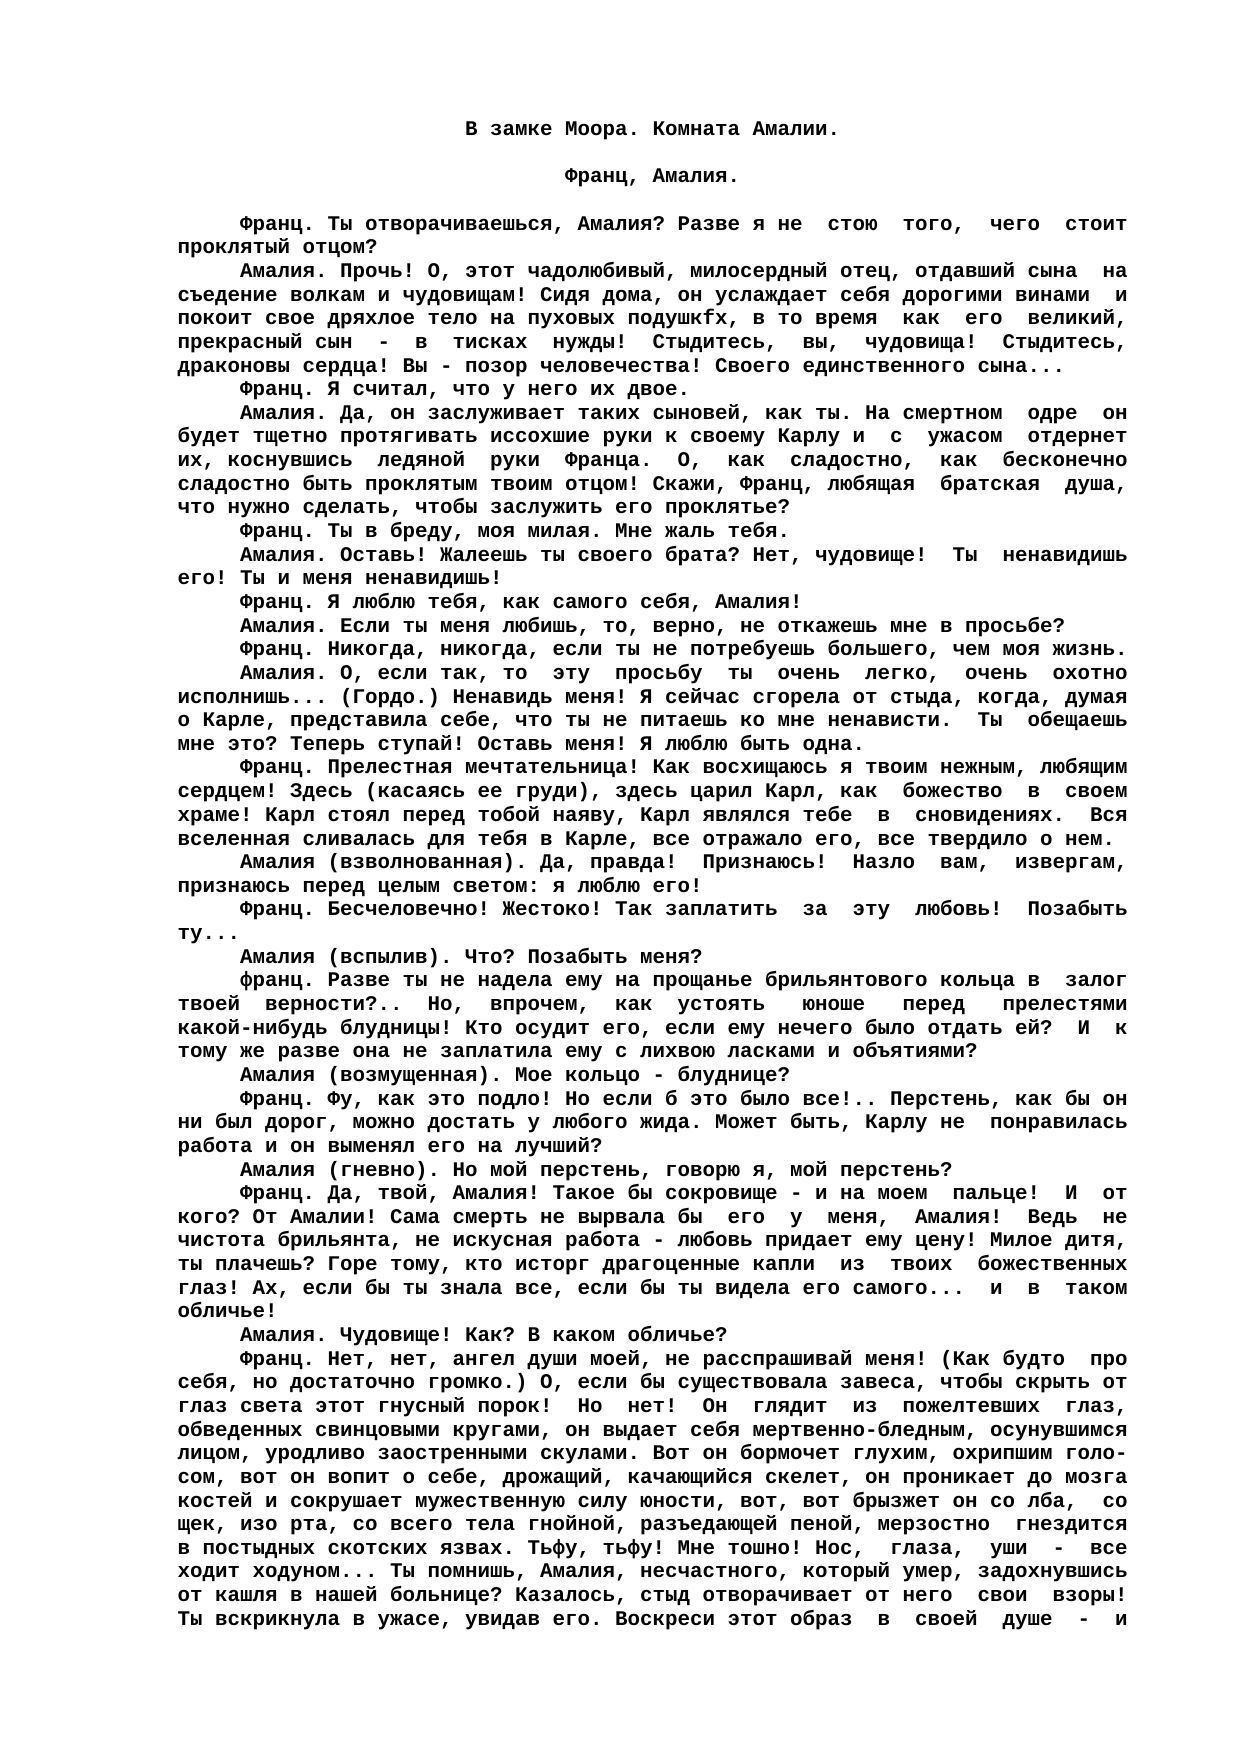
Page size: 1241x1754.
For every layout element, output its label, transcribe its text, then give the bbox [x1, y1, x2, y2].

text ходит ходуном... Ты помнишь, Амалия, несчастного, который умер, задохнувшись [177, 1561, 1152, 1584]
text обведенных свинцовыми кругами, он выдает себя мертвенно-бледным, осунувшимся [177, 1419, 1152, 1442]
text ни был дорог, можно достать у любого жида. Может быть, Карлу не понравилась [177, 1111, 1152, 1135]
text Амалия. Прочь! О, этот чадолюбивый, милосердный отец, отдавший сына на [177, 260, 1152, 284]
text какой-нибудь блудницы! Кто осудит его, если ему нечего было отдать ей? И к [177, 1017, 1152, 1040]
text проклятый отцом? [177, 236, 1152, 260]
text мне это? Теперь ступай! Оставь меня! Я люблю быть одна. [177, 733, 1152, 757]
text его! Ты и меня ненавидишь! [177, 567, 1152, 591]
text глаз! Ах, если бы ты знала все, если бы ты видела его самого... и в таком [177, 1277, 1152, 1300]
text от кашля в нашей больнице? Казалось, стыд отворачивает от него свои взоры! [177, 1584, 1152, 1608]
text Франц. Прелестная мечтательница! Как восхищаюсь я твоим нежным, любящим [177, 757, 1152, 780]
text Франц, Амалия. [177, 165, 1152, 189]
text лицом, уродливо заостренными скулами. Вот он бормочет глухим, охрипшим голо- [177, 1442, 1152, 1466]
text исполнишь... (Гордо.) Ненавидь меня! Я сейчас сгорела от стыда, когда, думая [177, 686, 1152, 709]
text драконовы сердца! Вы - позор человечества! Своего единственного сына... [177, 354, 1152, 378]
text обличье! [177, 1300, 1152, 1324]
text Амалия. О, если так, то эту просьбу ты очень легко, очень охотно [177, 662, 1152, 686]
text будет тщетно протягивать иссохшие руки к своему Карлу и с ужасом отдернет [177, 426, 1152, 449]
text Франц. Да, твой, Амалия! Такое бы сокровище - и на моем пальце! И от [177, 1182, 1152, 1206]
text признаюсь перед целым светом: я люблю его! [177, 875, 1152, 898]
text себя, но достаточно громко.) О, если бы существовала завеса, чтобы скрыть от [177, 1371, 1152, 1395]
text сладостно быть проклятым твоим отцом! Скажи, Франц, любящая братская душа, [177, 473, 1152, 496]
text костей и сокрушает мужественную силу юности, вот, вот брызжет он со лба, со [177, 1489, 1152, 1513]
text ты плачешь? Горе тому, кто исторг драгоценные капли из твоих божественных [177, 1253, 1152, 1277]
text В замке Моора. Комната Амалии. [177, 118, 1152, 142]
text Амалия. Да, он заслуживает таких сыновей, как ты. На смертном одре он [177, 402, 1152, 426]
text храме! Карл стоял перед тобой наяву, Карл являлся тебе в сновидениях. Вся [177, 804, 1152, 827]
text ту... [177, 922, 1152, 946]
text щек, изо рта, со всего тела гнойной, разъедающей пеной, мерзостно гнездится [177, 1513, 1152, 1537]
text что нужно сделать, чтобы заслужить его проклятье? [177, 496, 1152, 520]
text Франц. Я считал, что у него их двое. [177, 378, 1152, 402]
text сом, вот он вопит о себе, дрожащий, качающийся скелет, он проникает до мозга [177, 1466, 1152, 1489]
text глаз света этот гнусный порок! Но нет! Он глядит из пожелтевших глаз, [177, 1395, 1152, 1419]
text Франц. Бесчеловечно! Жестоко! Так заплатить за эту любовь! Позабыть [177, 898, 1152, 922]
text Франц. Ты отворачиваешься, Амалия? Разве я не стою того, чего стоит [177, 213, 1152, 236]
text съедение волкам и чудовищам! Сидя дома, он услаждает себя дорогими винами и [177, 284, 1152, 307]
text Амалия. Если ты меня любишь, то, верно, не откажешь мне в просьбе? [177, 615, 1152, 638]
text в постыдных скотских язвах. Тьфу, тьфу! Мне тошно! Нос, глаза, уши - все [177, 1537, 1152, 1561]
text Амалия (взволнованная). Да, правда! Признаюсь! Назло вам, извергам, [177, 851, 1152, 875]
text Франц. Я люблю тебя, как самого себя, Амалия! [177, 591, 1152, 615]
text Франц. Фу, как это подло! Но если б это было все!.. Перстень, как бы он [177, 1088, 1152, 1111]
text твоей верности?.. Но, впрочем, как устоять юноше перед прелестями [177, 993, 1152, 1017]
text Амалия (возмущенная). Мое кольцо - блуднице? [177, 1064, 1152, 1088]
text Амалия. Чудовище! Как? В каком обличье? [177, 1324, 1152, 1348]
text покоит свое дряхлое тело на пуховых подушкfх, в то время как его великий, [177, 307, 1152, 331]
text франц. Разве ты не надела ему на прощанье брильянтового кольца в залог [177, 969, 1152, 993]
text Ты вскрикнула в ужасе, увидав его. Воскреси этот образ в своей душе - и [177, 1608, 1152, 1631]
text Франц. Нет, нет, ангел души моей, не расспрашивай меня! (Как будто про [177, 1348, 1152, 1371]
text прекрасный сын - в тисках нужды! Стыдитесь, вы, чудовища! Стыдитесь, [177, 331, 1152, 354]
text кого? От Амалии! Сама смерть не вырвала бы его у меня, Амалия! Ведь не [177, 1206, 1152, 1229]
text тому же разве она не заплатила ему с лихвою ласками и объятиями? [177, 1040, 1152, 1064]
text сердцем! Здесь (касаясь ее груди), здесь царил Карл, как божество в своем [177, 780, 1152, 804]
text чистота брильянта, не искусная работа - любовь придает ему цену! Милое дитя, [177, 1229, 1152, 1253]
text Амалия (гневно). Но мой перстень, говорю я, мой перстень? [177, 1158, 1152, 1182]
text о Карле, представила себе, что ты не питаешь ко мне ненависти. Ты обещаешь [177, 709, 1152, 733]
text Амалия (вспылив). Что? Позабыть меня? [177, 946, 1152, 969]
text работа и он выменял его на лучший? [177, 1135, 1152, 1158]
text Амалия. Оставь! Жалеешь ты своего брата? Нет, чудовище! Ты ненавидишь [177, 544, 1152, 567]
text их, коснувшись ледяной руки Франца. О, как сладостно, как бесконечно [177, 449, 1152, 473]
text Франц. Ты в бреду, моя милая. Мне жаль тебя. [177, 520, 1152, 544]
text вселенная сливалась для тебя в Карле, все отражало его, все твердило о нем. [177, 827, 1152, 851]
text Франц. Никогда, никогда, если ты не потребуешь большего, чем моя жизнь. [177, 638, 1152, 662]
